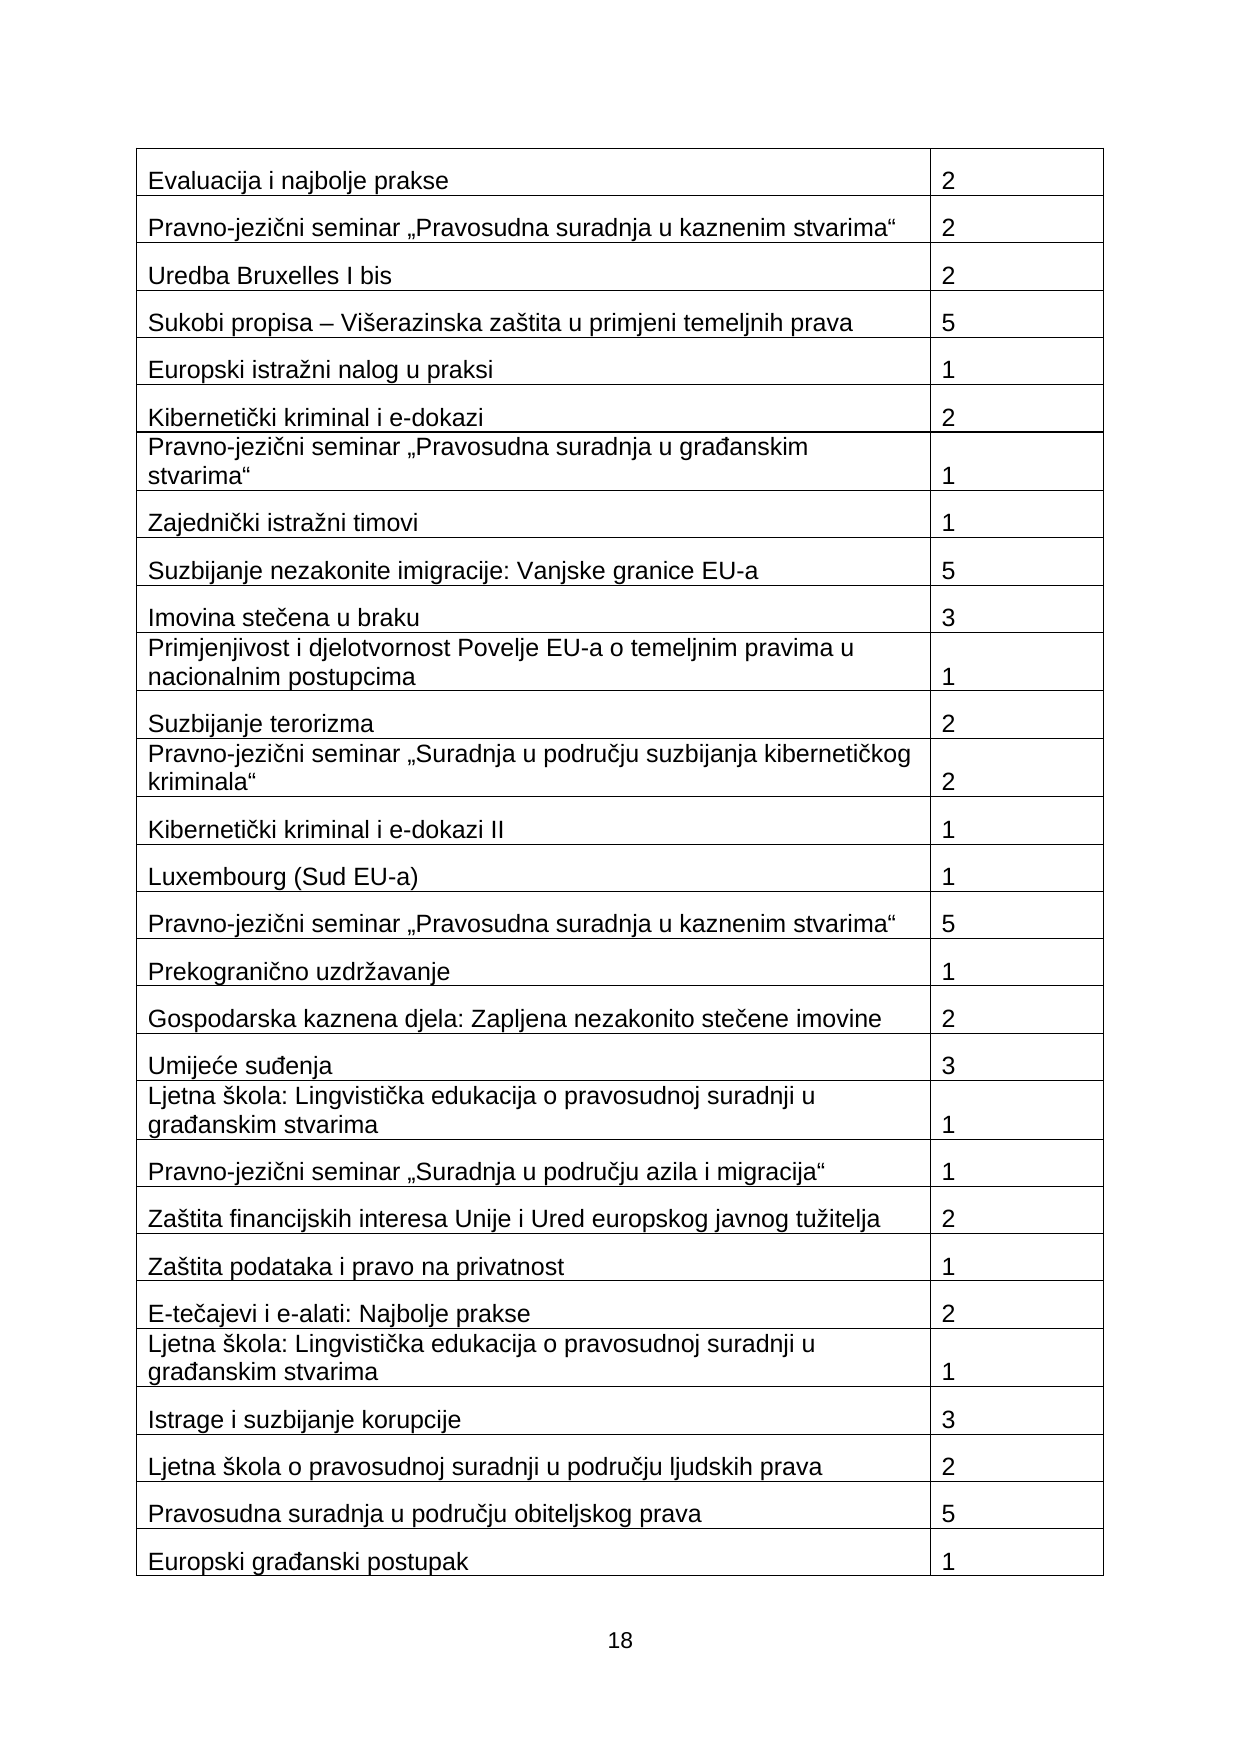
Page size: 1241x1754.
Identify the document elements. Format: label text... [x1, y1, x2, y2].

table_cell 3 [931, 1034, 1103, 1080]
table_cell 5 [931, 892, 1103, 938]
table_cell Pravno-jezični seminar „Pravosudna suradnja u građanskim stvarima“ [137, 433, 930, 490]
table_cell Ljetna škola: Lingvistička edukacija o pravosudnoj suradnji u građanskim stvarima [137, 1329, 930, 1386]
table_cell 2 [931, 1281, 1103, 1328]
table_cell 5 [931, 1482, 1103, 1528]
table_cell Prekogranično uzdržavanje [137, 939, 930, 985]
table_cell 2 [931, 1187, 1103, 1233]
table_cell 1 [931, 1529, 1103, 1575]
table_cell 1 [931, 797, 1103, 843]
table_cell Ljetna škola o pravosudnoj suradnji u području ljudskih prava [137, 1435, 930, 1481]
table_cell 1 [931, 845, 1103, 891]
table_cell 2 [931, 691, 1103, 738]
table_cell 2 [931, 385, 1103, 431]
table_cell Pravosudna suradnja u području obiteljskog prava [137, 1482, 930, 1528]
table_cell Evaluacija i najbolje prakse [137, 149, 930, 195]
table_cell Kibernetički kriminal i e-dokazi [137, 385, 930, 431]
table_cell Suzbijanje nezakonite imigracije: Vanjske granice EU-a [137, 538, 930, 584]
table_cell Europski građanski postupak [137, 1529, 930, 1575]
table_cell 2 [931, 149, 1103, 195]
table_cell Ljetna škola: Lingvistička edukacija o pravosudnoj suradnji u građanskim stvarima [137, 1081, 930, 1138]
table_cell Primjenjivost i djelotvornost Povelje EU-a o temeljnim pravima u nacionalnim postupcima [137, 633, 930, 690]
table_cell Sukobi propisa – Višerazinska zaštita u primjeni temeljnih prava [137, 291, 930, 337]
table_cell 2 [931, 739, 1103, 796]
table_cell Zaštita podataka i pravo na privatnost [137, 1234, 930, 1280]
table_cell Uredba Bruxelles I bis [137, 243, 930, 289]
table_cell Istrage i suzbijanje korupcije [137, 1387, 930, 1433]
table_cell 1 [931, 1234, 1103, 1280]
table_cell 1 [931, 338, 1103, 384]
table_cell 1 [931, 1081, 1103, 1138]
table_cell Pravno-jezični seminar „Pravosudna suradnja u kaznenim stvarima“ [137, 892, 930, 938]
table_cell 2 [931, 1435, 1103, 1481]
table_cell 5 [931, 291, 1103, 337]
table_cell 2 [931, 986, 1103, 1033]
table_cell 3 [931, 586, 1103, 632]
table_cell 1 [931, 1140, 1103, 1186]
table_cell Pravno-jezični seminar „Pravosudna suradnja u kaznenim stvarima“ [137, 196, 930, 242]
table_cell Zaštita financijskih interesa Unije i Ured europskog javnog tužitelja [137, 1187, 930, 1233]
table_cell 1 [931, 1329, 1103, 1386]
table_cell Europski istražni nalog u praksi [137, 338, 930, 384]
table_cell 2 [931, 243, 1103, 289]
table_cell Pravno-jezični seminar „Suradnja u području azila i migracija“ [137, 1140, 930, 1186]
table_cell 1 [931, 939, 1103, 985]
table_cell Kibernetički kriminal i e-dokazi II [137, 797, 930, 843]
table_cell Suzbijanje terorizma [137, 691, 930, 738]
table_cell Zajednički istražni timovi [137, 491, 930, 537]
table_cell 5 [931, 538, 1103, 584]
table_cell 1 [931, 433, 1103, 490]
table_cell 1 [931, 633, 1103, 690]
table_cell Umijeće suđenja [137, 1034, 930, 1080]
table_cell Luxembourg (Sud EU-a) [137, 845, 930, 891]
table_cell Pravno-jezični seminar „Suradnja u području suzbijanja kibernetičkog kriminala“ [137, 739, 930, 796]
table_cell Imovina stečena u braku [137, 586, 930, 632]
table_cell 1 [931, 491, 1103, 537]
table_cell 3 [931, 1387, 1103, 1433]
table_cell E-tečajevi i e-alati: Najbolje prakse [137, 1281, 930, 1328]
table_cell 2 [931, 196, 1103, 242]
table_cell Gospodarska kaznena djela: Zapljena nezakonito stečene imovine [137, 986, 930, 1033]
